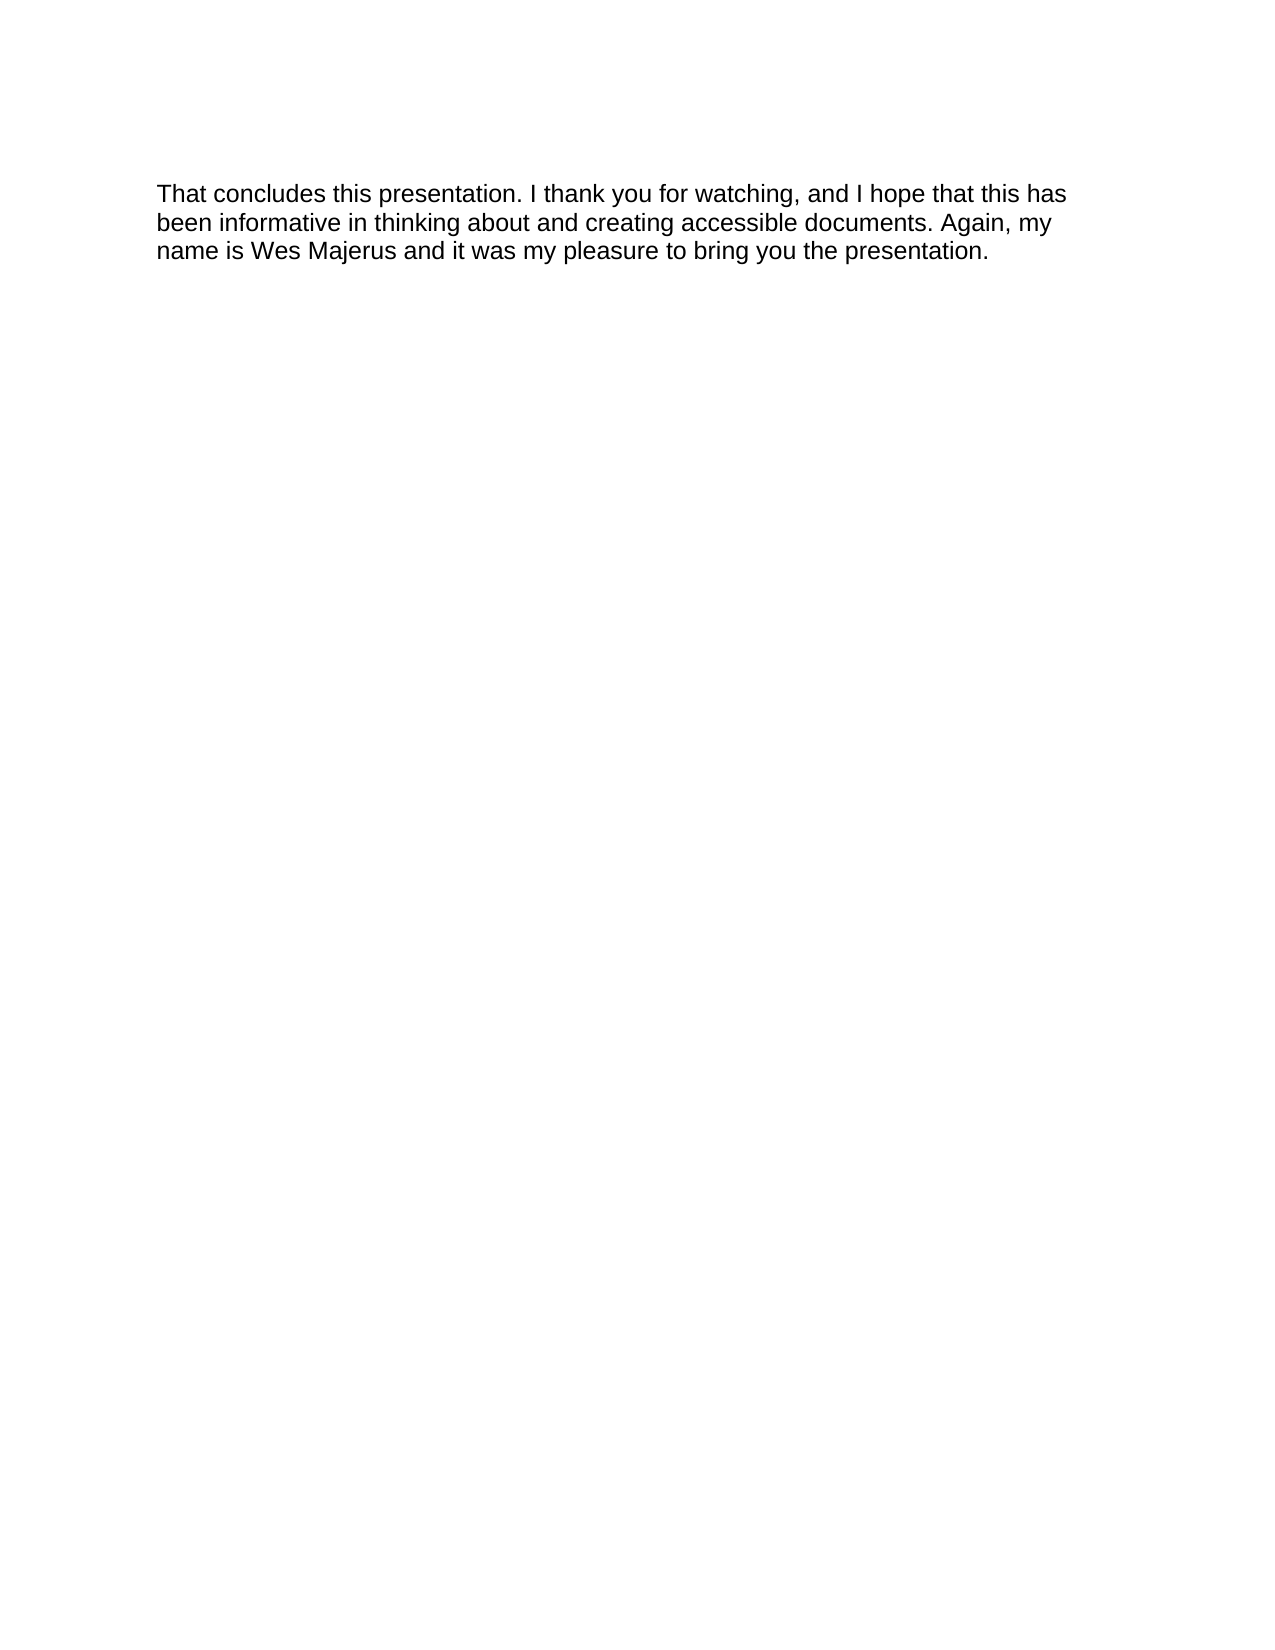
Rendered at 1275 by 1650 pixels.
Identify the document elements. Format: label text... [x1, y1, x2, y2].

text That concludes this presentation. I thank you for watching, and I hope that this has been informative in thinking about and creating accessible documents. Again, my name is Wes Majerus and it was my pleasure to bring you the presentation. [156, 179, 1118, 265]
